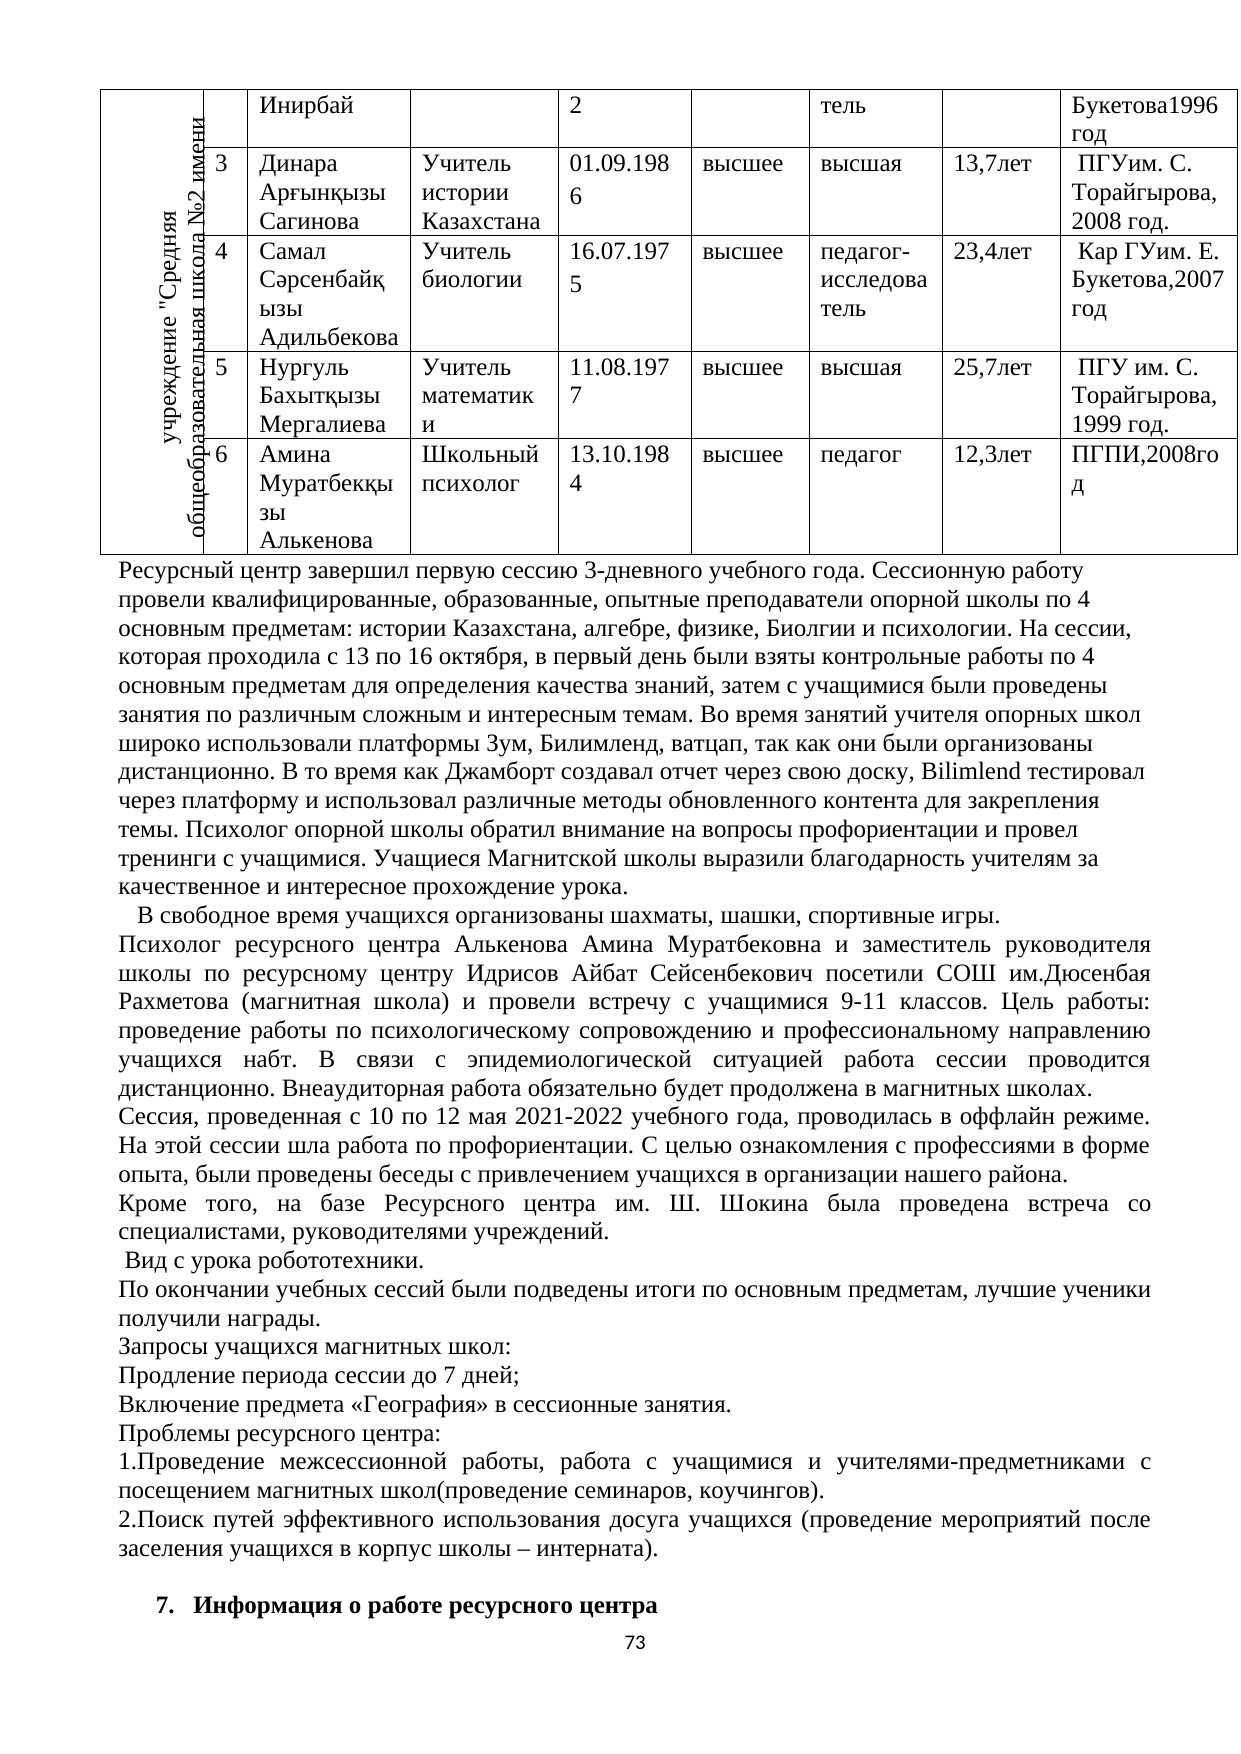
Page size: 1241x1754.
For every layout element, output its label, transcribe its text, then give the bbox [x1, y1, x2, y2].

list Информация о работе ресурсного центра [156, 1590, 1152, 1619]
text Вид с урока робототехники. [118, 1245, 1152, 1274]
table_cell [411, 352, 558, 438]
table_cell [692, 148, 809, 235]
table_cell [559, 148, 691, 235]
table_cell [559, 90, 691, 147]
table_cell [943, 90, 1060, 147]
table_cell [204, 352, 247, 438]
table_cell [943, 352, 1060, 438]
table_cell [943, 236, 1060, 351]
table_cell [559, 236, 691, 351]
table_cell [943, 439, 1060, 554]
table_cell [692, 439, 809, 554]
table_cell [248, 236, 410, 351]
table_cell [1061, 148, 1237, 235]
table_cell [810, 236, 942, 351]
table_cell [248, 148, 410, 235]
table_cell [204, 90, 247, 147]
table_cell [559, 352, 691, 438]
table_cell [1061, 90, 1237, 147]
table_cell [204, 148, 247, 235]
text 1.Проведение межсессионной работы, работа с учащимися и учителями-предметниками с посещением магнитных школ(проведение семинаров, коучингов). [118, 1446, 1152, 1504]
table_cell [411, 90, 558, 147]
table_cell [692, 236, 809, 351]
text Ресурсный центр завершил первую сессию 3-дневного учебного года. Сессионную работу провели квалифицированные, образованные, опытные преподаватели опорной школы по 4 основным предметам: истории Казахстана, алгебре, физике, Биолгии и психологии. На сессии, которая проходила с 13 по 16 октября, в первый день были взяты контрольные работы по 4 основным предметам для определения качества знаний, затем с учащимися были проведены занятия по различным сложным и интересным темам. Во время занятий учителя опорных школ широко использовали платформы Зум, Билимленд, ватцап, так как они были организованы дистанционно. В то время как Джамборт создавал отчет через свою доску, Вilimlend тестировал через платформу и использовал различные методы обновленного контента для закрепления темы. Психолог опорной школы обратил внимание на вопросы профориентации и провел тренинги с учащимися. Учащиеся Магнитской школы выразили благодарность учителям за качественное и интересное прохождение урока. [118, 555, 1152, 900]
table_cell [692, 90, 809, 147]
text По окончании учебных сессий были подведены итоги по основным предметам, лучшие ученики получили награды. [118, 1274, 1152, 1331]
text Продление периода сессии до 7 дней; [118, 1360, 1152, 1389]
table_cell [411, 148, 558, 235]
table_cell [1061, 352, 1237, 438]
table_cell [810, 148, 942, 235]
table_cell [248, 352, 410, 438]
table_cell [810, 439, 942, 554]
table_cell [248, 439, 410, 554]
text Сессия, проведенная с 10 по 12 мая 2021-2022 учебного года, проводилась в оффлайн режиме. На этой сессии шла работа по профориентации. С целью ознакомления с профессиями в форме опыта, были проведены беседы с привлечением учащихся в организации нашего района. [118, 1101, 1152, 1188]
text Проблемы ресурсного центра: [118, 1418, 1152, 1446]
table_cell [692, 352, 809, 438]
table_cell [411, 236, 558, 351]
text Запросы учащихся магнитных школ: [118, 1331, 1152, 1360]
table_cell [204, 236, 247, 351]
text Психолог ресурсного центра Алькенова Амина Муратбековна и заместитель руководителя школы по ресурсному центру Идрисов Айбат Сейсенбекович посетили СОШ им.Дюсенбая Рахметова (магнитная школа) и провели встречу с учащимися 9-11 классов. Цель работы: проведение работы по психологическому сопровождению и профессиональному направлению учащихся набт. В связи с эпидемиологической ситуацией работа сессии проводится дистанционно. Внеаудиторная работа обязательно будет продолжена в магнитных школах. [118, 929, 1152, 1101]
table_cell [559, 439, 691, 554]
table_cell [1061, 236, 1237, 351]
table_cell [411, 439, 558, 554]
text 2.Поиск путей эффективного использования досуга учащихся (проведение мероприятий после заселения учащихся в корпус школы – интерната). [118, 1504, 1152, 1561]
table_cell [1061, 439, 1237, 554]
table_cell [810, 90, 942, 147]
text Включение предмета «География» в сессионные занятия. [118, 1389, 1152, 1418]
text В свободное время учащихся организованы шахматы, шашки, спортивные игры. [118, 900, 1152, 929]
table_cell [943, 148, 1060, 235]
text Кроме того, на базе Ресурсного центра им. Ш. Шокина была проведена встреча со специалистами, руководителями учреждений. [118, 1188, 1152, 1245]
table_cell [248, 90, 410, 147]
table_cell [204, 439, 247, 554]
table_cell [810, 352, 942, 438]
